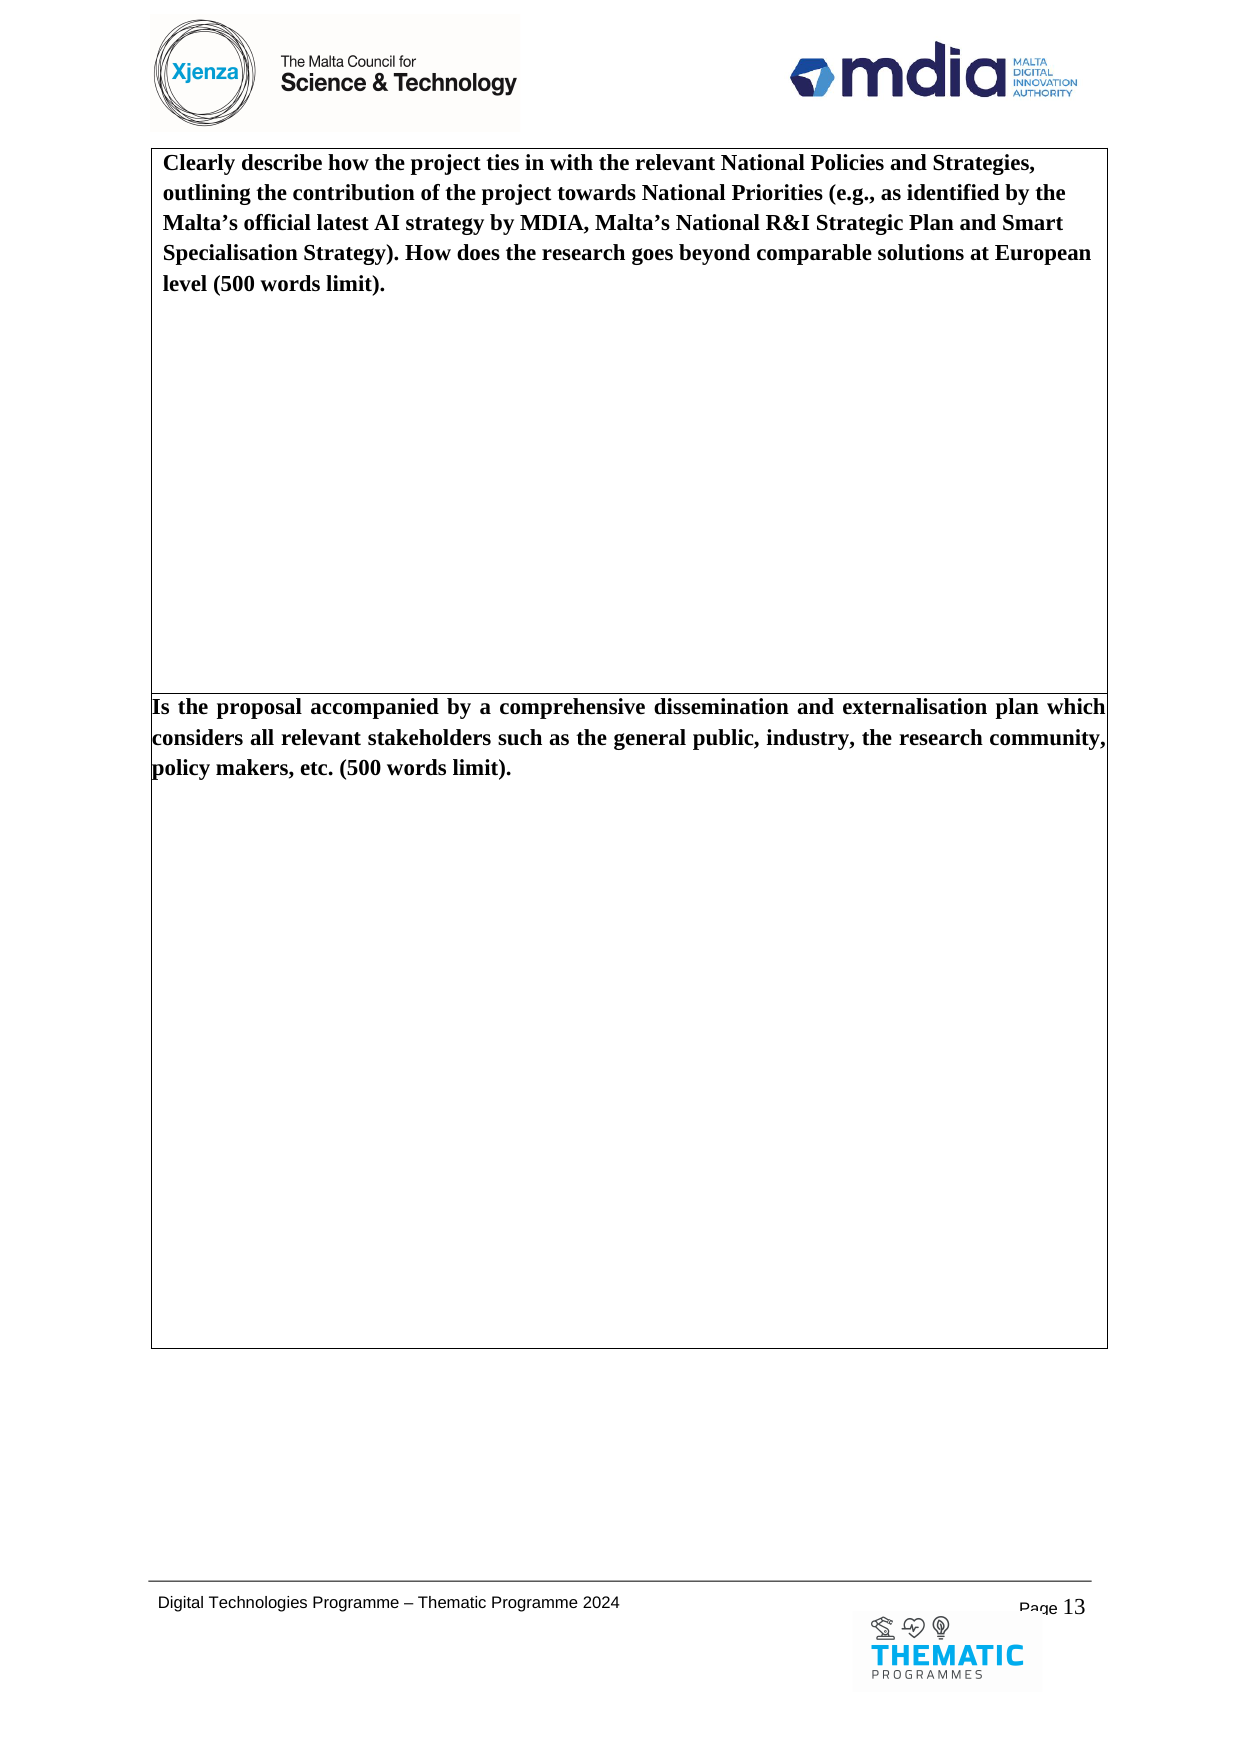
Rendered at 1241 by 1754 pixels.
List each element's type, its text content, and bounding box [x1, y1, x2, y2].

picture [150, 14, 521, 132]
picture [781, 30, 1088, 113]
table_cell Clearly describe how the project ties in with the relevant National Policies and Strategies, outlining the contribution of the project towards National Priorities (e.g., as identified by the Malta’s official latest AI strategy by MDIA, Malta’s National R&I Strategic Plan and Smart Specialisation Strategy). How does the research goes beyond comparable solutions at European level (500 words limit). [152, 149, 1107, 692]
picture [852, 1611, 1043, 1692]
table_cell Is the proposal accompanied by a comprehensive dissemination and externalisation plan which considers all relevant stakeholders such as the general public, industry, the research community, policy makers, etc. (500 words limit). [152, 694, 1107, 1348]
